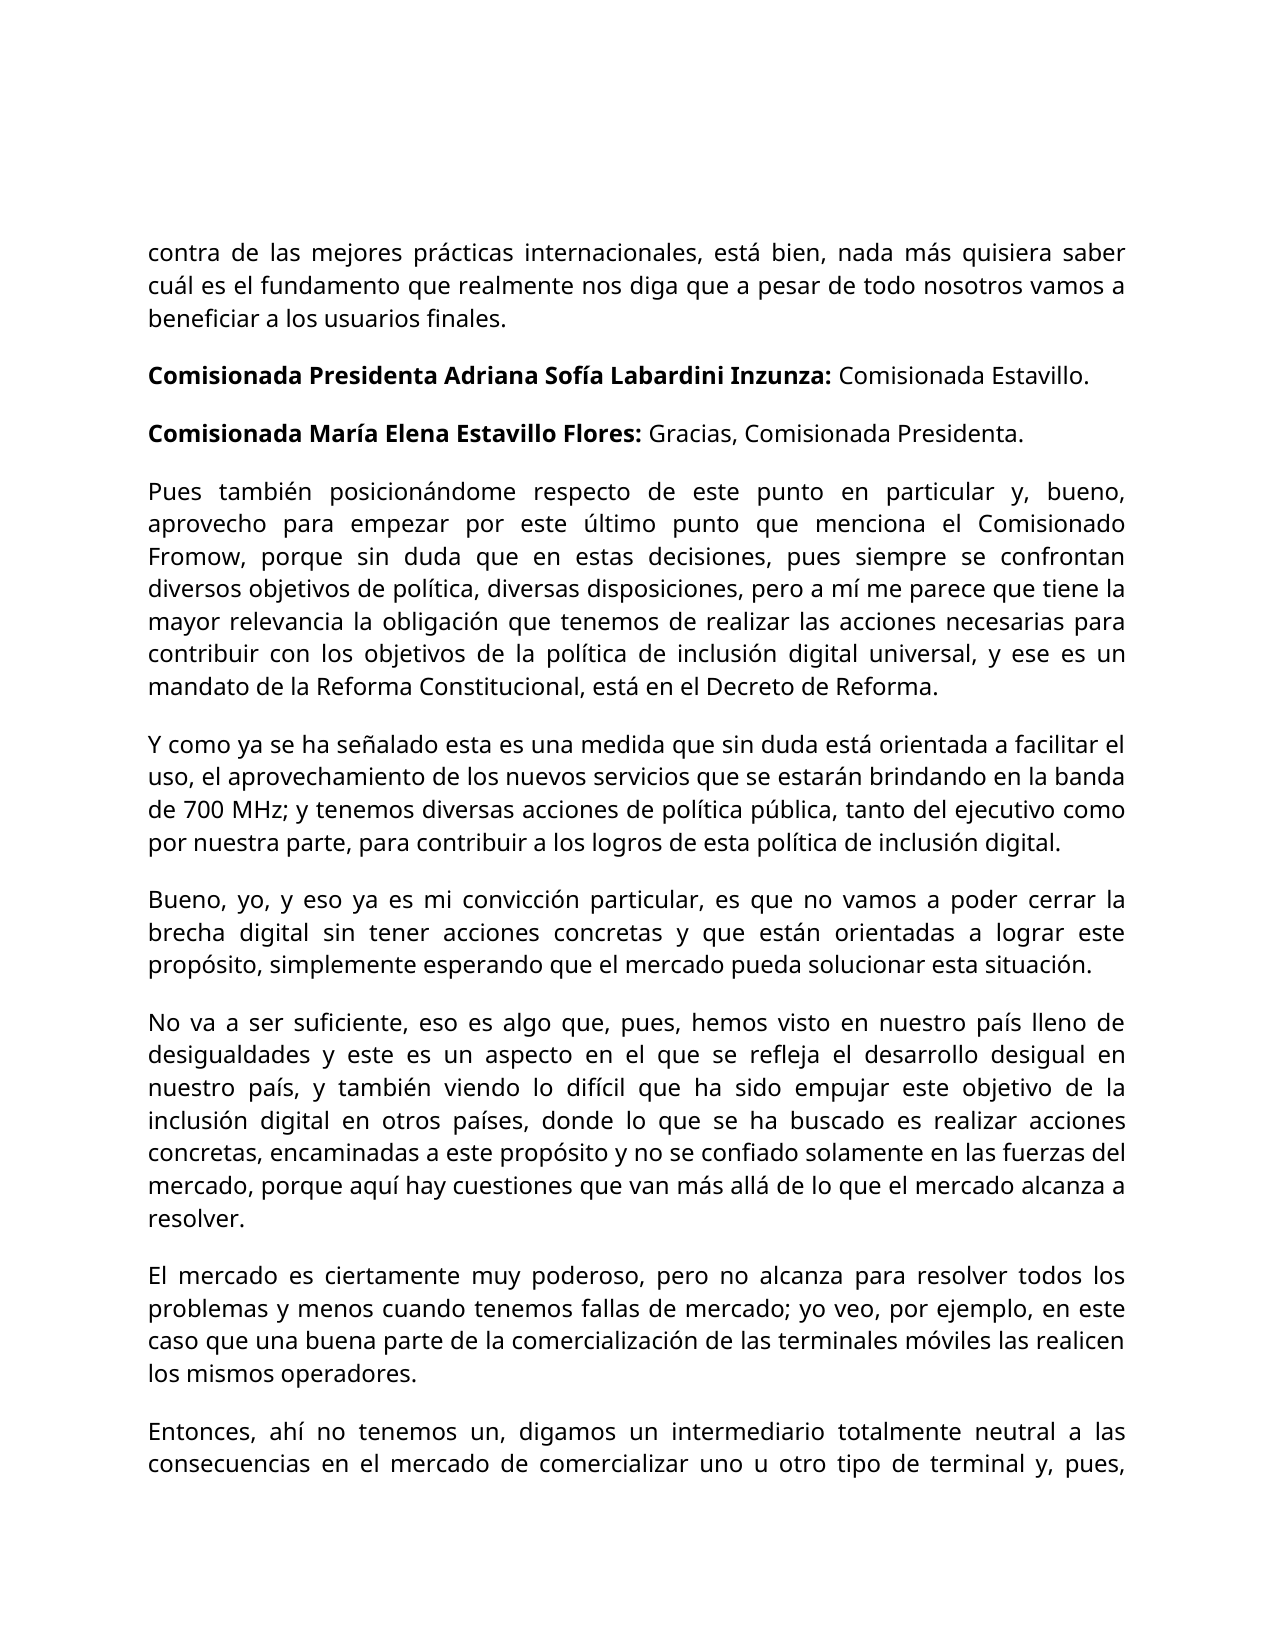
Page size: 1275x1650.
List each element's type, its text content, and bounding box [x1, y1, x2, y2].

text Y como ya se ha señalado esta es una medida que sin duda está orientada a facilitar el uso, el aprovechamiento de los nuevos servicios que se estarán brindando en la banda de 700 MHz; y tenemos diversas acciones de política pública, tanto del ejecutivo como por nuestra parte, para contribuir a los logros de esta política de inclusión digital. [148, 727, 1127, 858]
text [148, 236, 1127, 334]
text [148, 1414, 1127, 1479]
text No va a ser suficiente, eso es algo que, pues, hemos visto en nuestro país lleno de desigualdades y este es un aspecto en el que se refleja el desarrollo desigual en nuestro país, y también viendo lo difícil que ha sido empujar este objetivo de la inclusión digital en otros países, donde lo que se ha buscado es realizar acciones concretas, encaminadas a este propósito y no se confiado solamente en las fuerzas del mercado, porque aquí hay cuestiones que van más allá de lo que el mercado alcanza a resolver. [148, 1006, 1127, 1234]
text Pues también posicionándome respecto de este punto en particular y, bueno, aprovecho para empezar por este último punto que menciona el Comisionado Fromow, porque sin duda que en estas decisiones, pues siempre se confrontan diversos objetivos de política, diversas disposiciones, pero a mí me parece que tiene la mayor relevancia la obligación que tenemos de realizar las acciones necesarias para contribuir con los objetivos de la política de inclusión digital universal, y ese es un mandato de la Reforma Constitucional, está en el Decreto de Reforma. [148, 474, 1127, 702]
text Bueno, yo, y eso ya es mi convicción particular, es que no vamos a poder cerrar la brecha digital sin tener acciones concretas y que están orientadas a lograr este propósito, simplemente esperando que el mercado pueda solucionar esta situación. [148, 883, 1127, 981]
text El mercado es ciertamente muy poderoso, pero no alcanza para resolver todos los problemas y menos cuando tenemos fallas de mercado; yo veo, por ejemplo, en este caso que una buena parte de la comercialización de las terminales móviles las realicen los mismos operadores. [148, 1259, 1127, 1389]
text Comisionada Presidenta Adriana Sofía Labardini Inzunza: Comisionada Estavillo. [148, 359, 1127, 392]
text Comisionada María Elena Estavillo Flores: Gracias, Comisionada Presidenta. [148, 417, 1127, 449]
